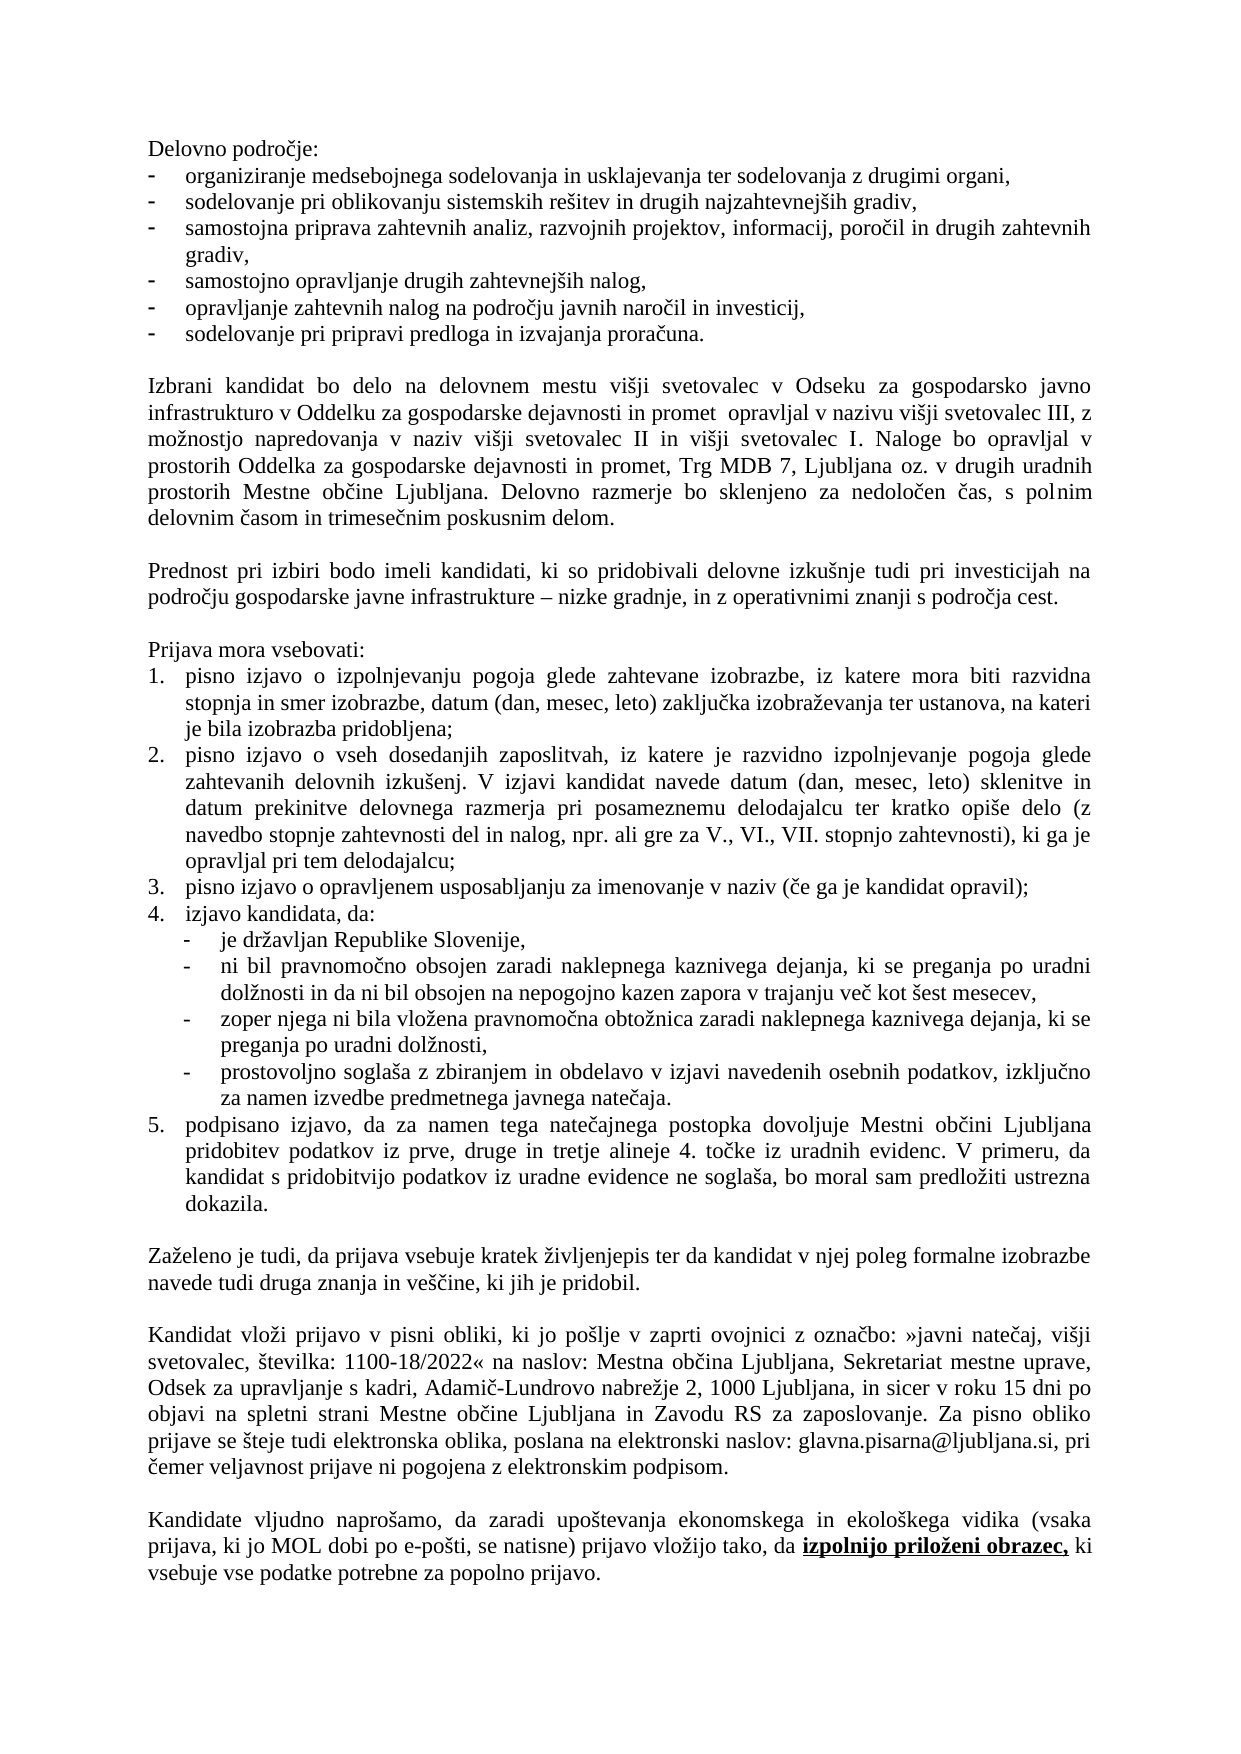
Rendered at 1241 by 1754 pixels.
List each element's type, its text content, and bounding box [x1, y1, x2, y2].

text Prijava mora vsebovati: [148, 636, 1092, 662]
text Zaželeno je tudi, da prijava vsebuje kratek življenjepis ter da kandidat v njej poleg formalne izobrazbe navede tudi druga znanja in veščine, ki jih je pridobil. [148, 1242, 1092, 1295]
list samostojno opravljanje drugih zahtevnejših nalog, [148, 267, 1092, 293]
list podpisano izjavo, da za namen tega natečajnega postopka dovoljuje Mestni občini Ljubljana pridobitev podatkov iz prve, druge in tretje alineje 4. točke iz uradnih evidenc. V primeru, da kandidat s pridobitvijo podatkov iz uradne evidence ne soglaša, bo moral sam predložiti ustrezna dokazila. [148, 1111, 1092, 1216]
list opravljanje zahtevnih nalog na področju javnih naročil in investicij, [148, 293, 1092, 320]
list zoper njega ni bila vložena pravnomočna obtožnica zaradi naklepnega kaznivega dejanja, ki se preganja po uradni dolžnosti, [183, 1005, 1092, 1058]
list izjavo kandidata, da: [148, 900, 1092, 926]
list pisno izjavo o vseh dosedanjih zaposlitvah, iz katere je razvidno izpolnjevanje pogoja glede zahtevanih delovnih izkušenj. V izjavi kandidat navede datum (dan, mesec, leto) sklenitve in datum prekinitve delovnega razmerja pri posameznemu delodajalcu ter kratko opiše delo (z navedbo stopnje zahtevnosti del in nalog, npr. ali gre za V., VI., VII. stopnjo zahtevnosti), ki ga je opravljal pri tem delodajalcu; [148, 742, 1092, 873]
list je državljan Republike Slovenije, [183, 926, 1092, 952]
list prostovoljno soglaša z zbiranjem in obdelavo v izjavi navedenih osebnih podatkov, izključno za namen izvedbe predmetnega javnega natečaja. [183, 1058, 1092, 1111]
list ni bil pravnomočno obsojen zaradi naklepnega kaznivega dejanja, ki se preganja po uradni dolžnosti in da ni bil obsojen na nepogojno kazen zapora v trajanju več kot šest mesecev, [183, 952, 1092, 1005]
list pisno izjavo o opravljenem usposabljanju za imenovanje v naziv (če ga je kandidat opravil); [148, 873, 1092, 900]
text Kandidate vljudno naprošamo, da zaradi upoštevanja ekonomskega in ekološkega vidika (vsaka prijava, ki jo MOL dobi po e-pošti, se natisne) prijavo vložijo tako, da izpolnijo priloženi obrazec, ki vsebuje vse podatke potrebne za popolno prijavo. [148, 1506, 1092, 1585]
list organiziranje medsebojnega sodelovanja in usklajevanja ter sodelovanja z drugimi organi, [148, 162, 1092, 188]
list sodelovanje pri oblikovanju sistemskih rešitev in drugih najzahtevnejših gradiv, [148, 188, 1092, 214]
text Prednost pri izbiri bodo imeli kandidati, ki so pridobivali delovne izkušnje tudi pri investicijah na področju gospodarske javne infrastrukture – nizke gradnje, in z operativnimi znanji s področja cest. [148, 557, 1092, 610]
text Kandidat vloži prijavo v pisni obliki, ki jo pošlje v zaprti ovojnici z označbo: »javni natečaj, višji svetovalec, številka: 1100-18/2022« na naslov: Mestna občina Ljubljana, Sekretariat mestne uprave, Odsek za upravljanje s kadri, Adamič-Lundrovo nabrežje 2, 1000 Ljubljana, in sicer v roku 15 dni po objavi na spletni strani Mestne občine Ljubljana in Zavodu RS za zaposlovanje. Za pisno obliko prijave se šteje tudi elektronska oblika, poslana na elektronski naslov: glavna.pisarna@ljubljana.si, pri čemer veljavnost prijave ni pogojena z elektronskim podpisom. [148, 1321, 1092, 1479]
list sodelovanje pri pripravi predloga in izvajanja proračuna. [148, 320, 1092, 346]
list pisno izjavo o izpolnjevanju pogoja glede zahtevane izobrazbe, iz katere mora biti razvidna stopnja in smer izobrazbe, datum (dan, mesec, leto) zaključka izobraževanja ter ustanova, na kateri je bila izobrazba pridobljena; [148, 662, 1092, 742]
list Izbrani kandidat bo delo na delovnem mestu višji svetovalec v Odseku za gospodarsko javno infrastrukturo v Oddelku za gospodarske dejavnosti in promet opravljal v nazivu višji svetovalec III, z možnostjo napredovanja v naziv višji svetovalec II in višji svetovalec I. Naloge bo opravljal v prostorih Oddelka za gospodarske dejavnosti in promet, Trg MDB 7, Ljubljana oz. v drugih uradnih prostorih Mestne občine Ljubljana. Delovno razmerje bo sklenjeno za nedoločen čas, s polnim delovnim časom in trimesečnim poskusnim delom. [148, 373, 1092, 531]
text Delovno področje: [148, 135, 1092, 162]
list samostojna priprava zahtevnih analiz, razvojnih projektov, informacij, poročil in drugih zahtevnih gradiv, [148, 214, 1092, 267]
